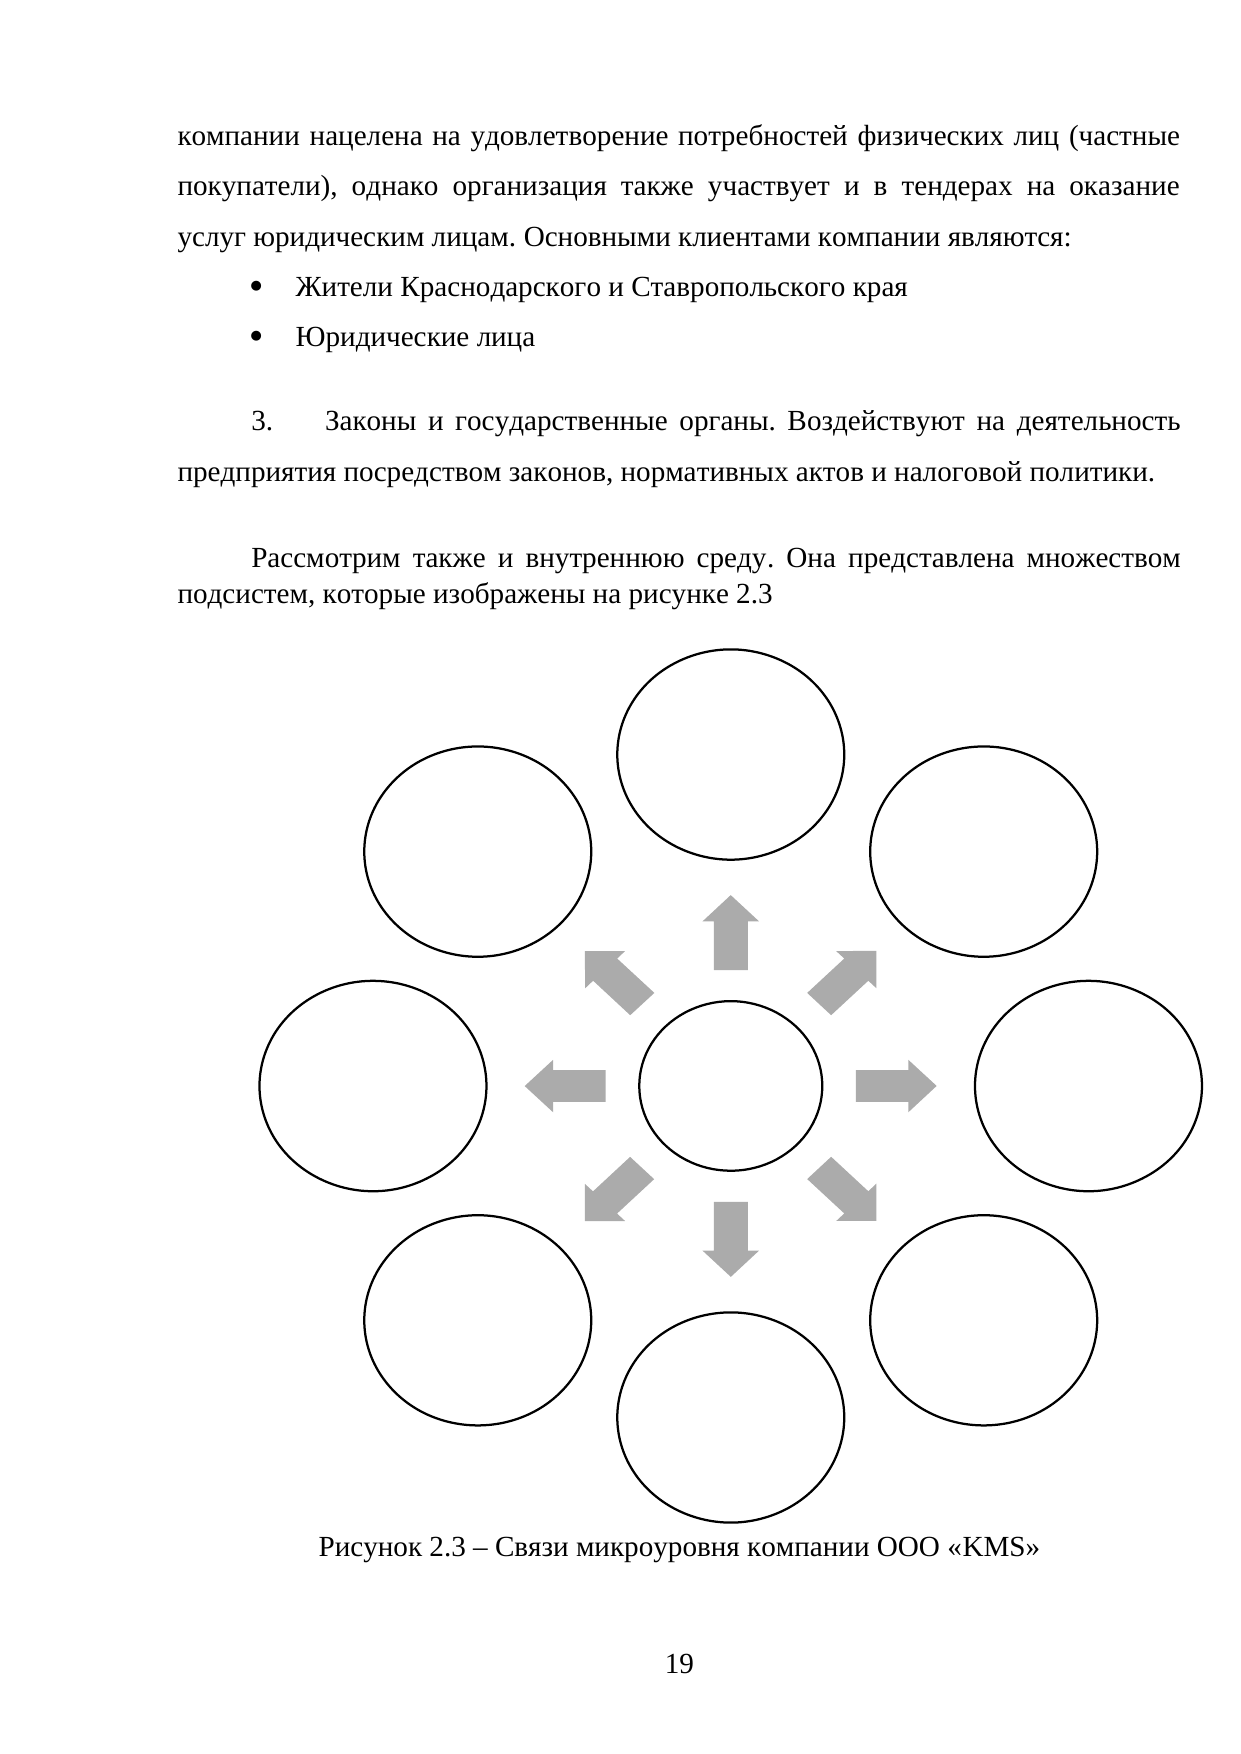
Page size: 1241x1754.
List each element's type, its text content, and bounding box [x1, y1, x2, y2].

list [177, 118, 1181, 252]
list Законы и государственные органы. Воздействуют на деятельность предприятия посредством законов, нормативных актов и налоговой политики. [177, 403, 1181, 487]
list Юридические лица [251, 319, 1181, 353]
text Рисунок 2.3 – Связи микроуровня компании ООО «KMS» [177, 1529, 1181, 1563]
text Рассмотрим также и внутреннюю среду. Она представлена множеством подсистем, которые изображены на рисунке 2.3 [177, 540, 1181, 610]
list Жители Краснодарского и Ставропольского края [251, 269, 1181, 303]
